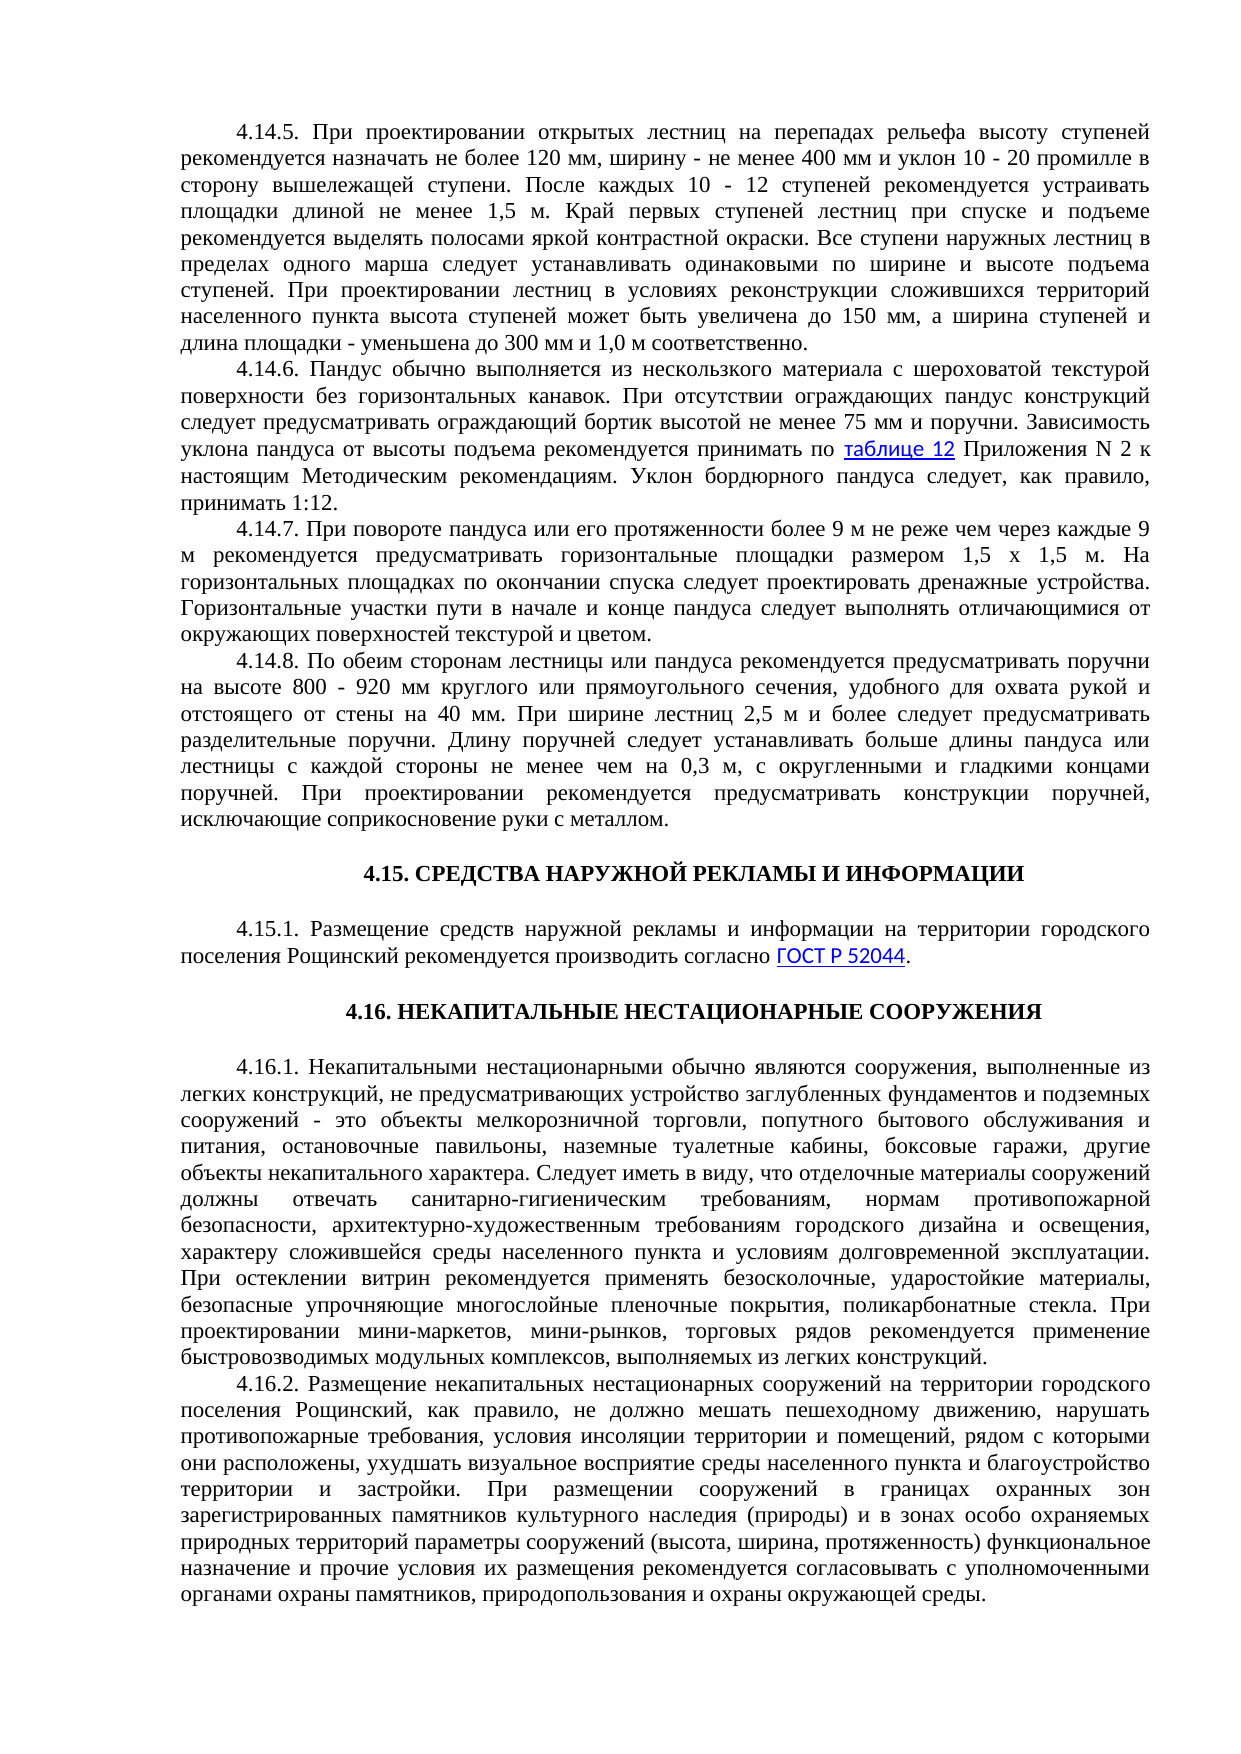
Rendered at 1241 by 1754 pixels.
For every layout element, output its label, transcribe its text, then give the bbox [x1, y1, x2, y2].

text 4.16.1. Некапитальными нестационарными обычно являются сооружения, выполненные из легких конструкций, не предусматривающих устройство заглубленных фундаментов и подземных сооружений - это объекты мелкорозничной торговли, попутного бытового обслуживания и питания, остановочные павильоны, наземные туалетные кабины, боксовые гаражи, другие объекты некапитального характера. Следует иметь в виду, что отделочные материалы сооружений должны отвечать санитарно-гигиеническим требованиям, нормам противопожарной безопасности, архитектурно-художественным требованиям городского дизайна и освещения, характеру сложившейся среды населенного пункта и условиям долговременной эксплуатации. При остеклении витрин рекомендуется применять безосколочные, ударостойкие материалы, безопасные упрочняющие многослойные пленочные покрытия, поликарбонатные стекла. При проектировании мини-маркетов, мини-рынков, торговых рядов рекомендуется применение быстровозводимых модульных комплексов, выполняемых из легких конструкций. [180, 1053, 1152, 1370]
text 4.14.8. По обеим сторонам лестницы или пандуса рекомендуется предусматривать поручни на высоте 800 - круглого или прямоугольного сечения, удобного для охвата рукой и отстоящего от стены на . При ширине лестниц и более следует предусматривать разделительные поручни. Длину поручней следует устанавливать больше длины пандуса или лестницы с каждой стороны не менее чем на , с округленными и гладкими концами поручней. При проектировании рекомендуется предусматривать конструкции поручней, исключающие соприкосновение руки с металлом. [180, 647, 1152, 831]
text 4.14.6. Пандус обычно выполняется из нескользкого материала с шероховатой текстурой поверхности без горизонтальных канавок. При отсутствии ограждающих пандус конструкций следует предусматривать ограждающий бортик высотой не менее и поручни. Зависимость уклона пандуса от высоты подъема рекомендуется принимать по таблице 12 Приложения N 2 к настоящим Методическим рекомендациям. Уклон бордюрного пандуса следует, как правило, принимать 1:12. [180, 355, 1152, 515]
text 4.16.2. Размещение некапитальных нестационарных сооружений на территории городского поселения Рощинский, как правило, не должно мешать пешеходному движению, нарушать противопожарные требования, условия инсоляции территории и помещений, рядом с которыми они расположены, ухудшать визуальное восприятие среды населенного пункта и благоустройство территории и застройки. При размещении сооружений в границах охранных зон зарегистрированных памятников культурного наследия (природы) и в зонах особо охраняемых природных территорий параметры сооружений (высота, ширина, протяженность) функциональное назначение и прочие условия их размещения рекомендуется согласовывать с уполномоченными органами охраны памятников, природопользования и охраны окружающей среды. [180, 1370, 1152, 1607]
text 4.14.5. При проектировании открытых лестниц на перепадах рельефа высоту ступеней рекомендуется назначать не более , ширину - не менее и уклон 10 - 20 промилле в сторону вышележащей ступени. После каждых 10 - 12 ступеней рекомендуется устраивать площадки длиной не менее . Край первых ступеней лестниц при спуске и подъеме рекомендуется выделять полосами яркой контрастной окраски. Все ступени наружных лестниц в пределах одного марша следует устанавливать одинаковыми по ширине и высоте подъема ступеней. При проектировании лестниц в условиях реконструкции сложившихся территорий населенного пункта высота ступеней может быть увеличена до , а ширина ступеней и длина площадки - уменьшена до и соответственно. [180, 118, 1152, 355]
text 4.16. НЕКАПИТАЛЬНЫЕ НЕСТАЦИОНАРНЫЕ СООРУЖЕНИЯ [180, 998, 1152, 1025]
text 4.15. СРЕДСТВА НАРУЖНОЙ РЕКЛАМЫ И ИНФОРМАЦИИ [180, 860, 1152, 886]
text 4.15.1. Размещение средств наружной рекламы и информации на территории городского поселения Рощинский рекомендуется производить согласно ГОСТ Р 52044. [180, 915, 1152, 969]
text 4.14.7. При повороте пандуса или его протяженности более не реже чем через каждые рекомендуется предусматривать горизонтальные площадки размером 1,5 x . На горизонтальных площадках по окончании спуска следует проектировать дренажные устройства. Горизонтальные участки пути в начале и конце пандуса следует выполнять отличающимися от окружающих поверхностей текстурой и цветом. [180, 515, 1152, 647]
